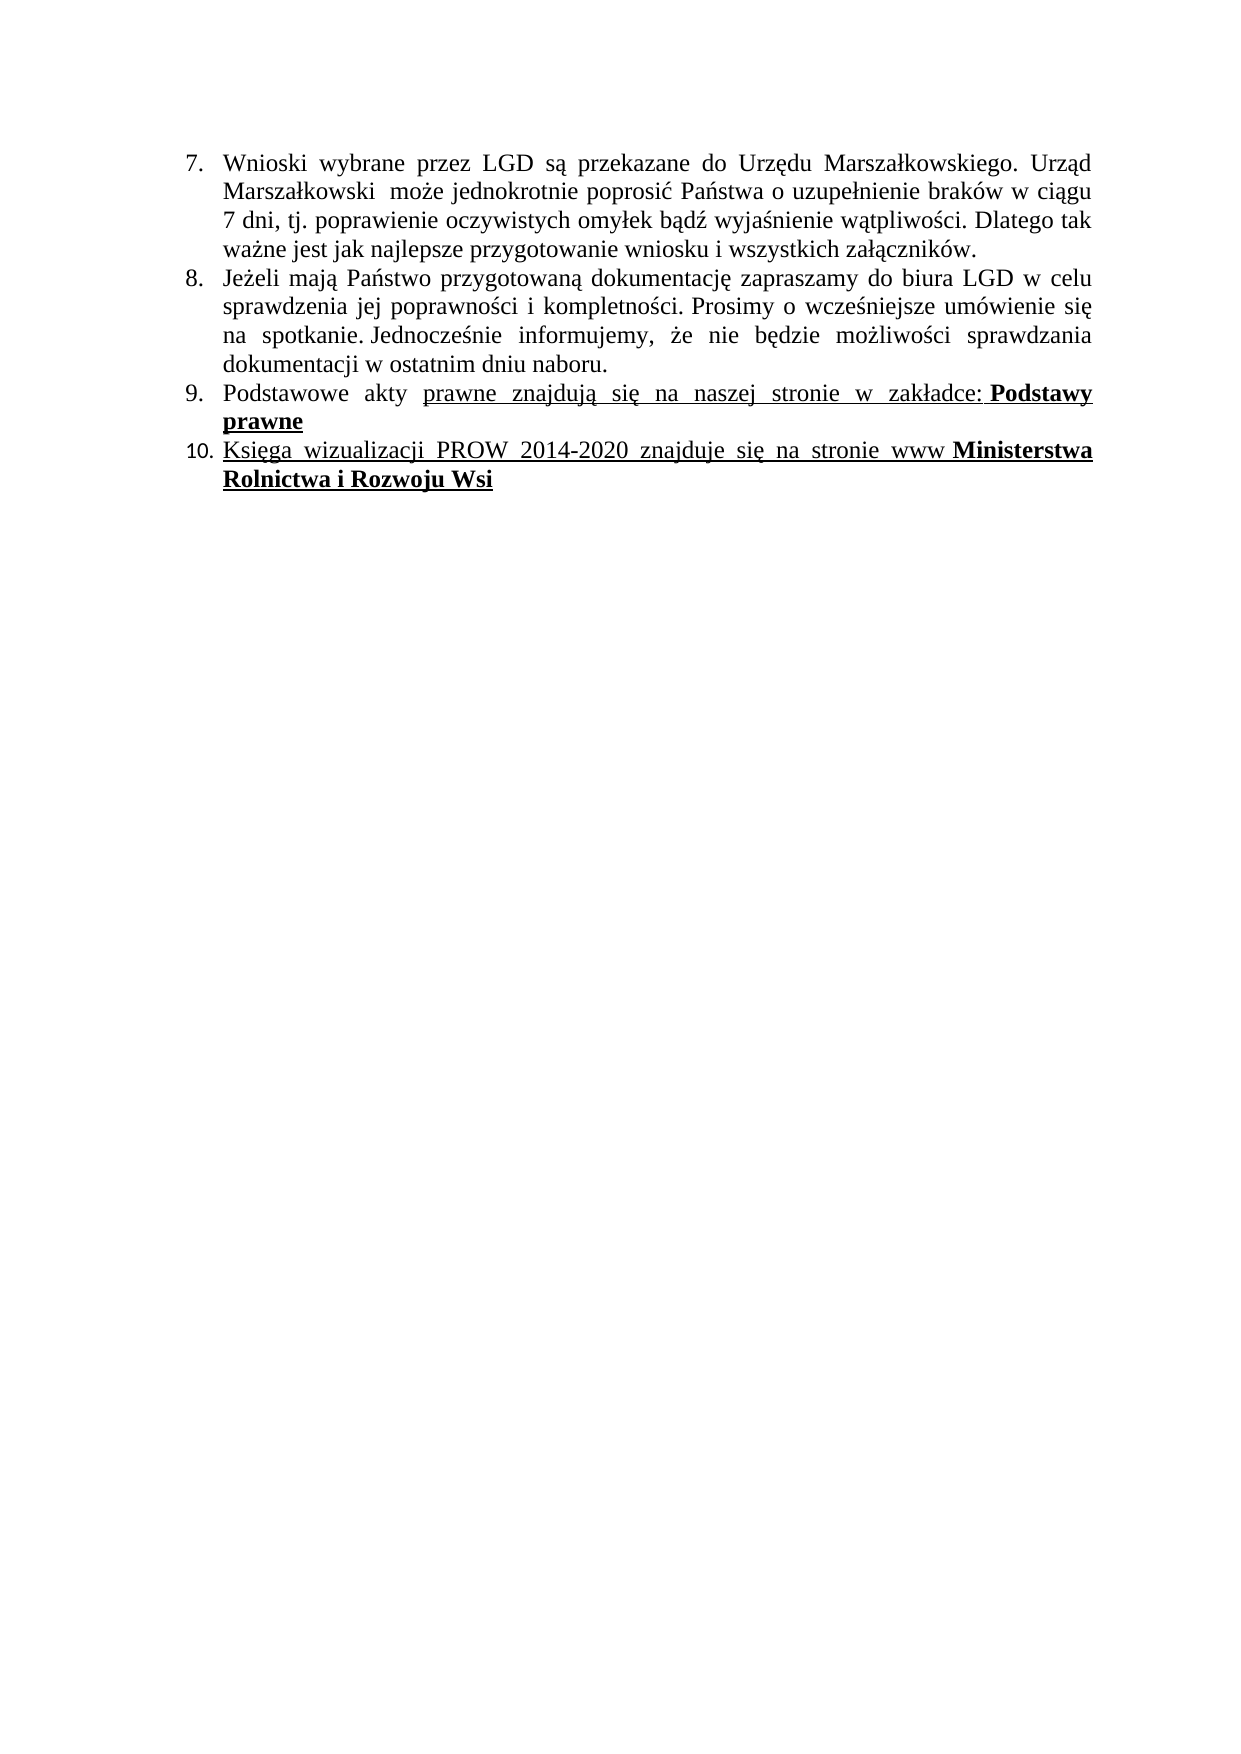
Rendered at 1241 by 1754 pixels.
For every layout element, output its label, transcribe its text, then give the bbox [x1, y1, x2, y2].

list Wnioski wybrane przez LGD są przekazane do Urzędu Marszałkowskiego. Urząd Marszałkowski może jednokrotnie poprosić Państwa o uzupełnienie braków w ciągu 7 dni, tj. poprawienie oczywistych omyłek bądź wyjaśnienie wątpliwości. Dlatego tak ważne jest jak najlepsze przygotowanie wniosku i wszystkich załączników. [185, 148, 1093, 263]
list Księga wizualizacji PROW 2014-2020 znajduje się na stronie www Ministerstwa Rolnictwa i Rozwoju Wsi [185, 435, 1093, 493]
list Jeżeli mają Państwo przygotowaną dokumentację zapraszamy do biura LGD w celu sprawdzenia jej poprawności i kompletności. Prosimy o wcześniejsze umówienie się na spotkanie. Jednocześnie informujemy, że nie będzie możliwości sprawdzania dokumentacji w ostatnim dniu naboru. [185, 263, 1093, 378]
list Podstawowe akty prawne znajdują się na naszej stronie w zakładce: Podstawy prawne [185, 378, 1093, 435]
